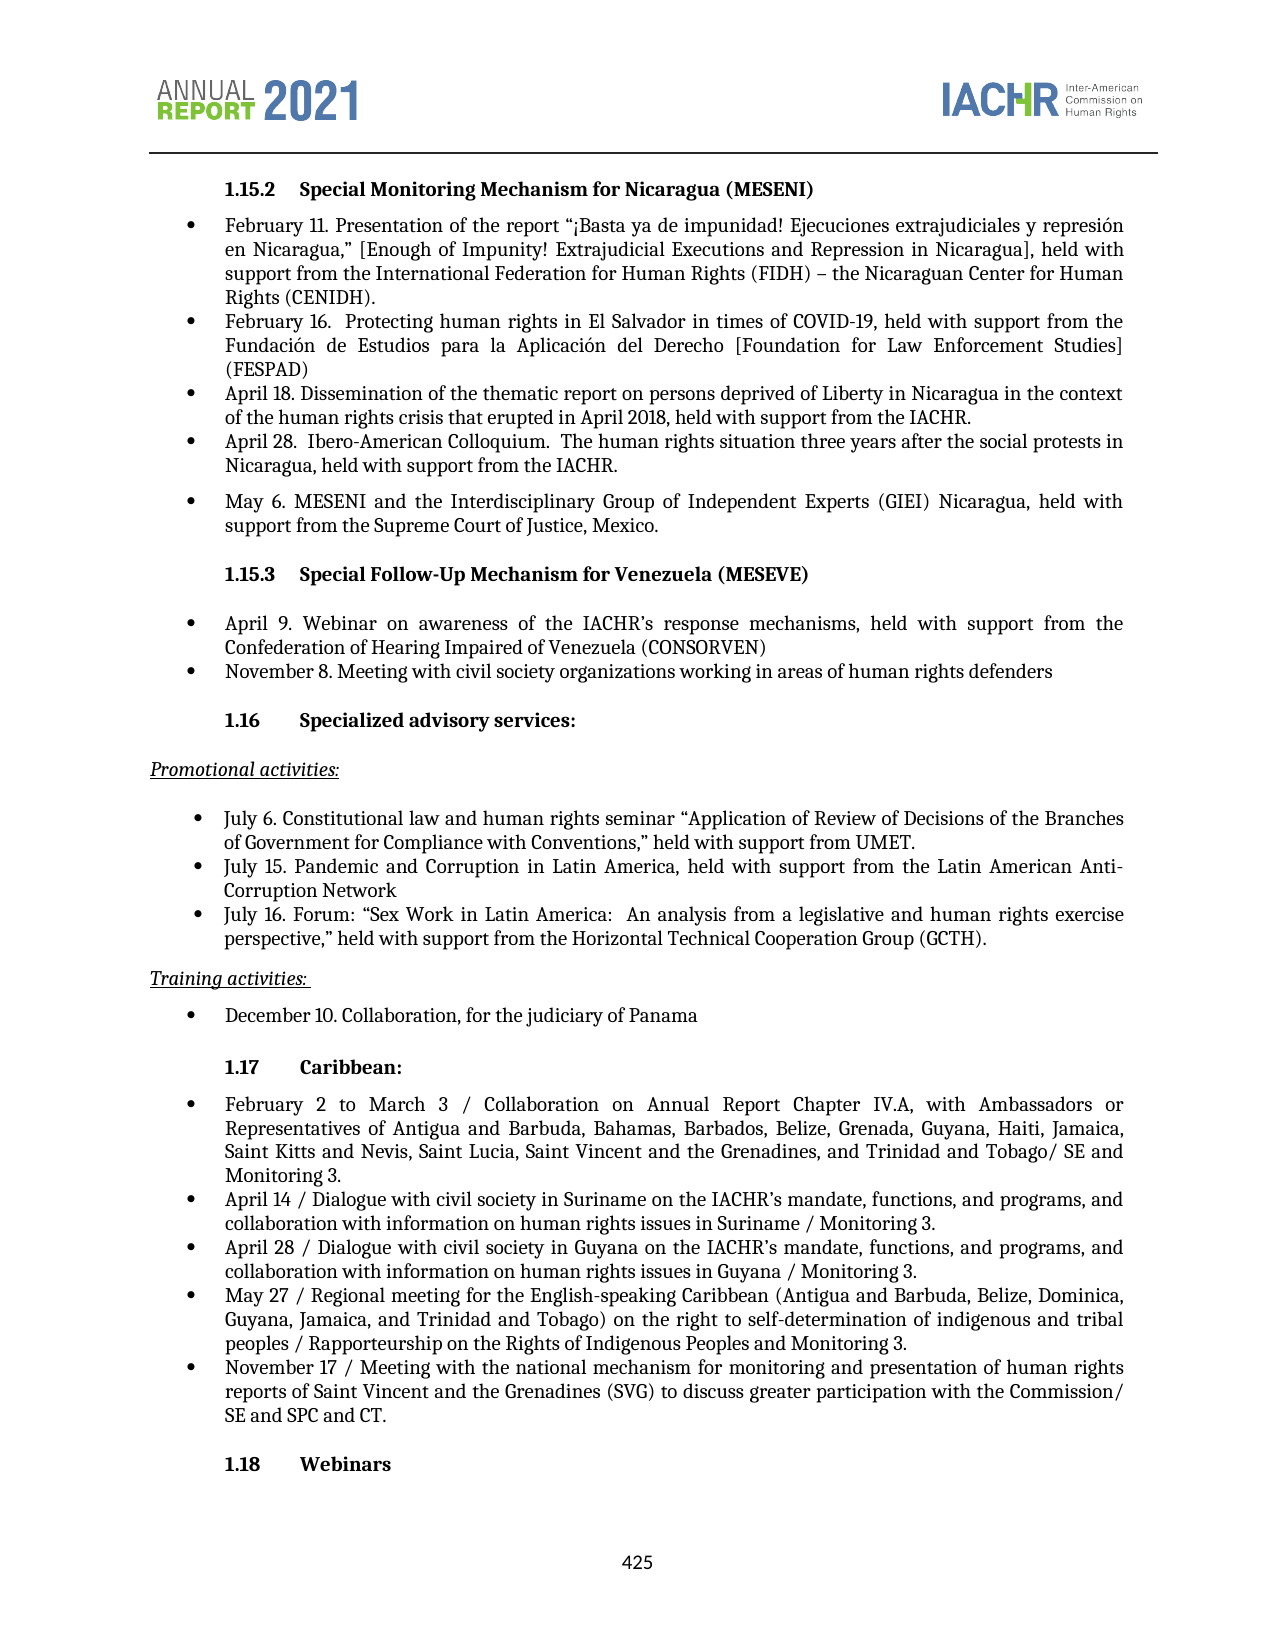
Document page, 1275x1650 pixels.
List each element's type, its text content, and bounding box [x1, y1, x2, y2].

text 1.15.2 Special Monitoring Mechanism for Nicaragua (MESENI) [150, 177, 1125, 201]
text Promotional activities: [150, 757, 1125, 781]
list April 18. Dissemination of the thematic report on persons deprived of Liberty in Nicaragua in the context of the human rights crisis that erupted in April 2018, held with support from the IACHR. [187, 381, 1125, 429]
list November 8. Meeting with civil society organizations working in areas of human rights defenders [187, 659, 1125, 683]
text Training activities: [150, 967, 1125, 991]
list July 16. Forum: “Sex Work in Latin America: An analysis from a legislative and human rights exercise perspective,” held with support from the Horizontal Technical Cooperation Group (GCTH). [194, 902, 1125, 950]
picture [935, 74, 1159, 126]
text 1.16 Specialized advisory services: [150, 708, 1125, 732]
list April 14 / Dialogue with civil society in Suriname on the IACHR’s mandate, functions, and programs, and collaboration with information on human rights issues in Suriname / Monitoring 3. [187, 1188, 1125, 1236]
list April 9. Webinar on awareness of the IACHR’s response mechanisms, held with support from the Confederation of Hearing Impaired of Venezuela (CONSORVEN) [187, 612, 1125, 659]
list February 2 to March 3 / Collaboration on Annual Report Chapter IV.A, with Ambassadors or Representatives of Antigua and Barbuda, Bahamas, Barbados, Belize, Grenada, Guyana, Haiti, Jamaica, Saint Kitts and Nevis, Saint Lucia, Saint Vincent and the Grenadines, and Trinidad and Tobago/ SE and Monitoring 3. [187, 1092, 1125, 1188]
list December 10. Collaboration, for the judiciary of Panama [187, 1003, 1125, 1027]
list May 27 / Regional meeting for the English-speaking Caribbean (Antigua and Barbuda, Belize, Dominica, Guyana, Jamaica, and Trinidad and Tobago) on the right to self-determination of indigenous and tribal peoples / Rapporteurship on the Rights of Indigenous Peoples and Monitoring 3. [187, 1284, 1125, 1356]
list July 15. Pandemic and Corruption in Latin America, held with support from the Latin American Anti-Corruption Network [194, 854, 1125, 902]
text 1.15.3 Special Follow-Up Mechanism for Venezuela (MESEVE) [150, 563, 1125, 587]
list April 28. Ibero-American Colloquium. The human rights situation three years after the social protests in Nicaragua, held with support from the IACHR. [187, 429, 1125, 477]
list April 28 / Dialogue with civil society in Guyana on the IACHR’s mandate, functions, and programs, and collaboration with information on human rights issues in Guyana / Monitoring 3. [187, 1236, 1125, 1284]
list November 17 / Meeting with the national mechanism for monitoring and presentation of human rights reports of Saint Vincent and the Grenadines (SVG) to discuss greater participation with the Commission/ SE and SPC and CT. [187, 1356, 1125, 1428]
list July 6. Constitutional law and human rights seminar “Application of Review of Decisions of the Branches of Government for Compliance with Conventions,” held with support from UMET. [194, 806, 1125, 854]
text 1.17 Caribbean: [150, 1056, 1125, 1080]
list May 6. MESENI and the Interdisciplinary Group of Independent Experts (GIEI) Nicaragua, held with support from the Supreme Court of Justice, Mexico. [187, 490, 1125, 538]
list February 16. Protecting human rights in El Salvador in times of COVID-19, held with support from the Fundación de Estudios para la Aplicación del Derecho [Foundation for Law Enforcement Studies] (FESPAD) [187, 309, 1125, 381]
text 1.18 Webinars [150, 1453, 1125, 1477]
picture [150, 75, 365, 125]
list February 11. Presentation of the report “¡Basta ya de impunidad! Ejecuciones extrajudiciales y represión en Nicaragua,” [Enough of Impunity! Extrajudicial Executions and Repression in Nicaragua], held with support from the International Federation for Human Rights (FIDH) – the Nicaraguan Center for Human Rights (CENIDH). [187, 214, 1125, 309]
